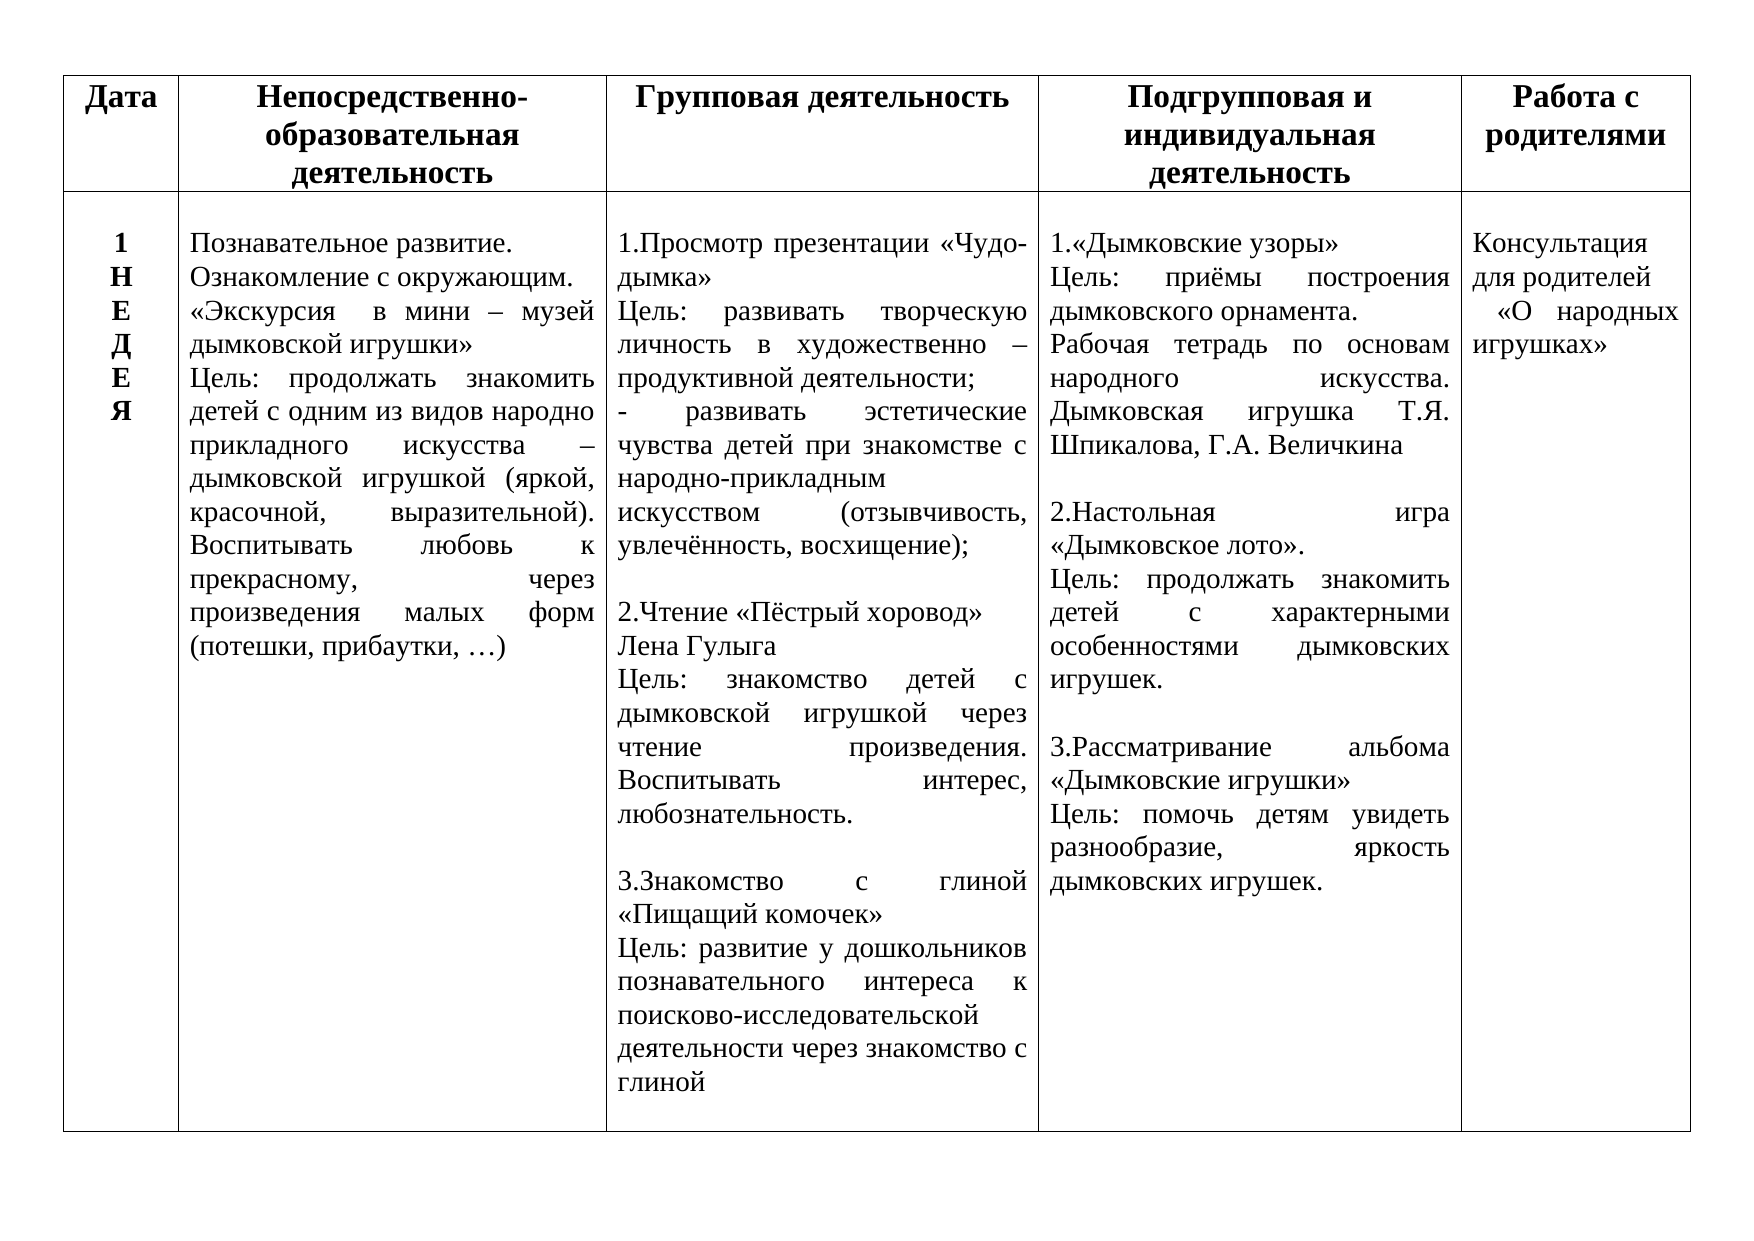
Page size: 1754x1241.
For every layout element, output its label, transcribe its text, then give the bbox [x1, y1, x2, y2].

table_header Подгрупповая и индивидуальная деятельность [1039, 76, 1461, 191]
table_cell 1.Просмотр презентации «Чудо-дымка» Цель: развивать творческую личность в художественно – продуктивной деятельности; - развивать эстетические чувства детей при знакомстве с народно-прикладным искусством (отзывчивость, увлечённость, восхищение); 2.Чтение «Пёстрый хоровод» Лена Гулыга Цель: знакомство детей с дымковской игрушкой через чтение произведения. Воспитывать интерес, любознательность. 3.Знакомство с глиной «Пищащий комочек» Цель: развитие у дошкольников познавательного интереса к поисково-исследовательской деятельности через знакомство с глиной [607, 192, 1038, 1131]
table_cell 1 Н Е Д Е Я [64, 192, 178, 1131]
table_cell Познавательное развитие. Ознакомление с окружающим. «Экскурсия в мини – музей дымковской игрушки» Цель: продолжать знакомить детей с одним из видов народно прикладного искусства – дымковской игрушкой (яркой, красочной, выразительной). Воспитывать любовь к прекрасному, через произведения малых форм (потешки, прибаутки, …) [179, 192, 606, 1131]
table_header Дата [64, 76, 178, 191]
table_header Непосредственно-образовательная деятельность [179, 76, 606, 191]
table_header Работа с родителями [1462, 76, 1690, 191]
table_cell 1.«Дымковские узоры» Цель: приёмы построения дымковского орнамента. Рабочая тетрадь по основам народного искусства. Дымковская игрушка Т.Я. Шпикалова, Г.А. Величкина 2.Настольная игра «Дымковское лото». Цель: продолжать знакомить детей с характерными особенностями дымковских игрушек. 3.Рассматривание альбома «Дымковские игрушки» Цель: помочь детям увидеть разнообразие, яркость дымковских игрушек. [1039, 192, 1461, 1131]
table_header Групповая деятельность [607, 76, 1038, 191]
table_cell Консультация для родителей «О народных игрушках» [1462, 192, 1690, 1131]
